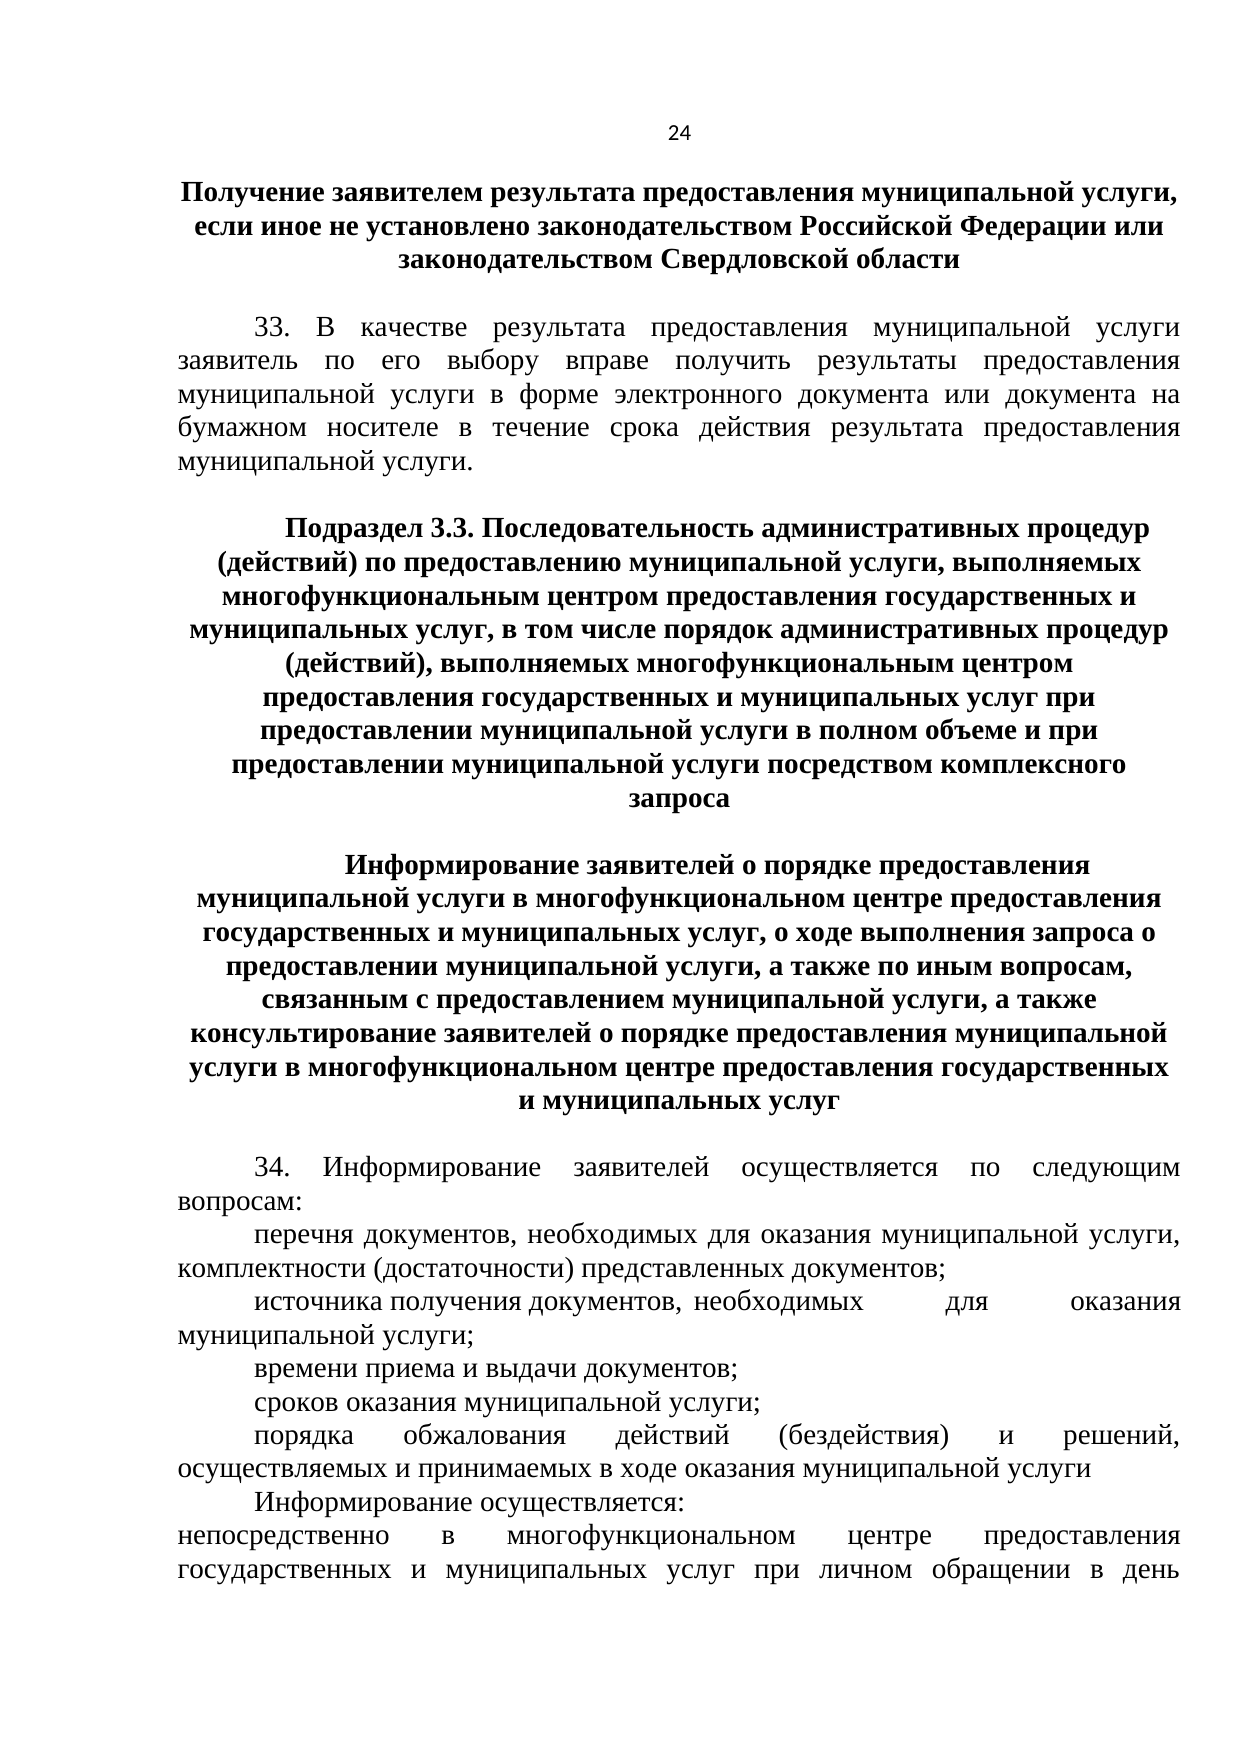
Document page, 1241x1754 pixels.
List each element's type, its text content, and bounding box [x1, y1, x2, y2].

text 33. В качестве результата предоставления муниципальной услуги заявитель по его выбору вправе получить результаты предоставления муниципальной услуги в форме электронного документа или документа на бумажном носителе в течение срока действия результата предоставления муниципальной услуги. [177, 309, 1181, 477]
text времени приема и выдачи документов; [177, 1351, 1181, 1384]
text Информирование заявителей о порядке предоставления муниципальной услуги в многофункциональном центре предоставления государственных и муниципальных услуг, о ходе выполнения запроса о предоставлении муниципальной услуги, а также по иным вопросам, связанным с предоставлением муниципальной услуги, а также консультирование заявителей о порядке предоставления муниципальной услуги в многофункциональном центре предоставления государственных и муниципальных услуг [177, 847, 1181, 1117]
text источника получения документов, необходимых для оказания муниципальной услуги; [177, 1284, 1181, 1351]
text 34. Информирование заявителей осуществляется по следующим вопросам: [177, 1150, 1181, 1217]
text Информирование осуществляется: [177, 1484, 1181, 1518]
text Подраздел 3.3. Последовательность административных процедур (действий) по предоставлению муниципальной услуги, выполняемых многофункциональным центром предоставления государственных и муниципальных услуг, в том числе порядок административных процедур (действий), выполняемых многофункциональным центром предоставления государственных и муниципальных услуг при предоставлении муниципальной услуги в полном объеме и при предоставлении муниципальной услуги посредством комплексного запроса [177, 511, 1181, 814]
text порядка обжалования действий (бездействия) и решений, осуществляемых и принимаемых в ходе оказания муниципальной услуги [177, 1418, 1181, 1484]
text перечня документов, необходимых для оказания муниципальной услуги, комплектности (достаточности) представленных документов; [177, 1217, 1181, 1284]
text сроков оказания муниципальной услуги; [177, 1384, 1181, 1418]
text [177, 1518, 1181, 1585]
text Получение заявителем результата предоставления муниципальной услуги, если иное не установлено законодательством Российской Федерации или законодательством Свердловской области [177, 174, 1181, 275]
